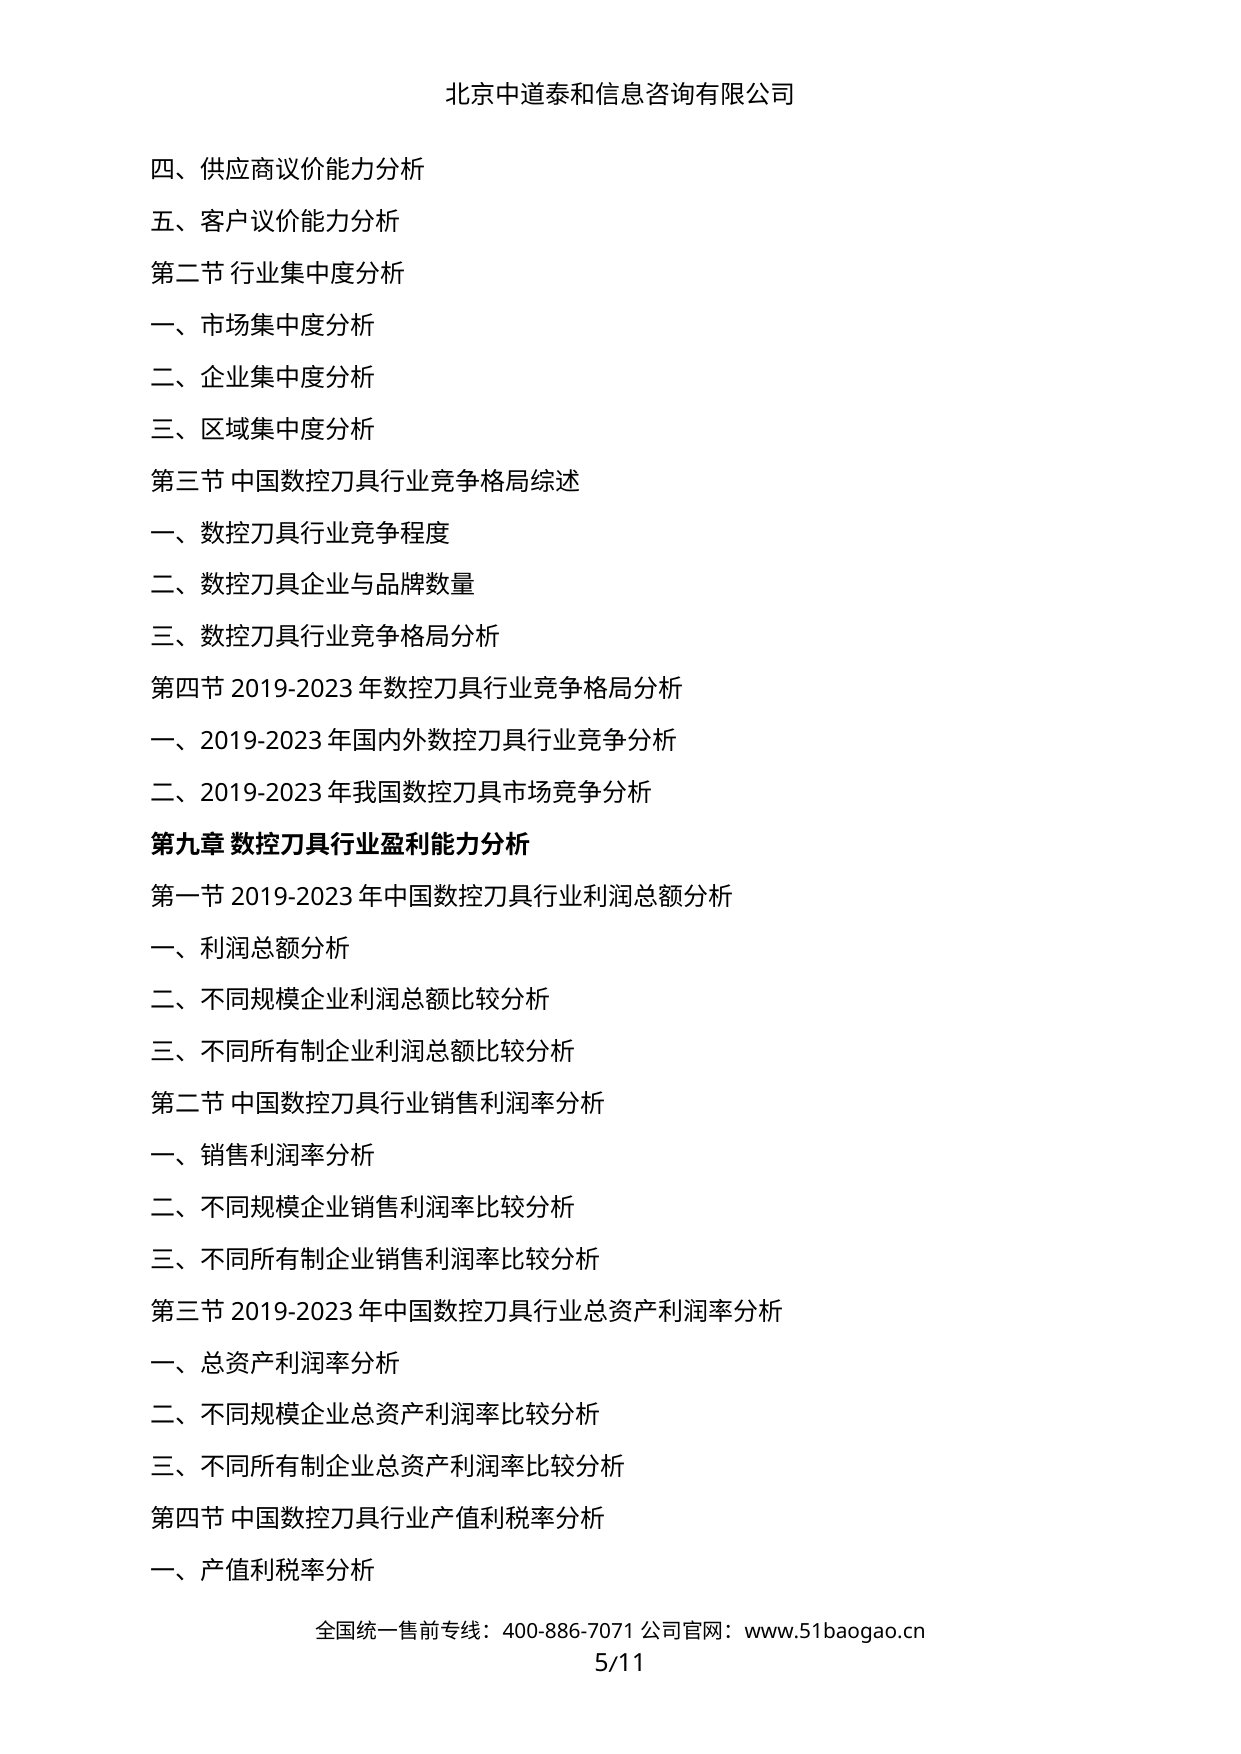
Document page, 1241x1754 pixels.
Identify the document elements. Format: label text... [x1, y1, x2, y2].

text 一、总资产利润率分析 [150, 1343, 1090, 1379]
text 第三节 中国数控刀具行业竞争格局综述 [150, 461, 1090, 497]
text 一、市场集中度分析 [150, 306, 1090, 342]
text 二、不同规模企业销售利润率比较分析 [150, 1187, 1090, 1224]
text 一、数控刀具行业竞争程度 [150, 513, 1090, 549]
text 三、数控刀具行业竞争格局分析 [150, 617, 1090, 653]
text 一、利润总额分析 [150, 928, 1090, 964]
text 第二节 中国数控刀具行业销售利润率分析 [150, 1084, 1090, 1120]
text 二、数控刀具企业与品牌数量 [150, 565, 1090, 601]
text 三、区域集中度分析 [150, 409, 1090, 446]
text 四、供应商议价能力分析 [150, 150, 1090, 186]
text 一、2019-2023年国内外数控刀具行业竞争分析 [150, 721, 1090, 757]
text 二、2019-2023年我国数控刀具市场竞争分析 [150, 772, 1090, 809]
text 二、企业集中度分析 [150, 357, 1090, 394]
text 三、不同所有制企业利润总额比较分析 [150, 1032, 1090, 1068]
text 五、客户议价能力分析 [150, 202, 1090, 238]
text 二、不同规模企业总资产利润率比较分析 [150, 1395, 1090, 1431]
text 第四节 2019-2023年数控刀具行业竞争格局分析 [150, 669, 1090, 705]
text 二、不同规模企业利润总额比较分析 [150, 980, 1090, 1016]
text 第九章 数控刀具行业盈利能力分析 [150, 824, 1090, 861]
text 第二节 行业集中度分析 [150, 254, 1090, 290]
text 三、不同所有制企业总资产利润率比较分析 [150, 1447, 1090, 1483]
text 一、销售利润率分析 [150, 1136, 1090, 1172]
text 一、产值利税率分析 [150, 1551, 1090, 1587]
text 三、不同所有制企业销售利润率比较分析 [150, 1239, 1090, 1276]
text 第一节 2019-2023年中国数控刀具行业利润总额分析 [150, 876, 1090, 912]
text 第三节 2019-2023年中国数控刀具行业总资产利润率分析 [150, 1291, 1090, 1327]
text 第四节 中国数控刀具行业产值利税率分析 [150, 1499, 1090, 1535]
